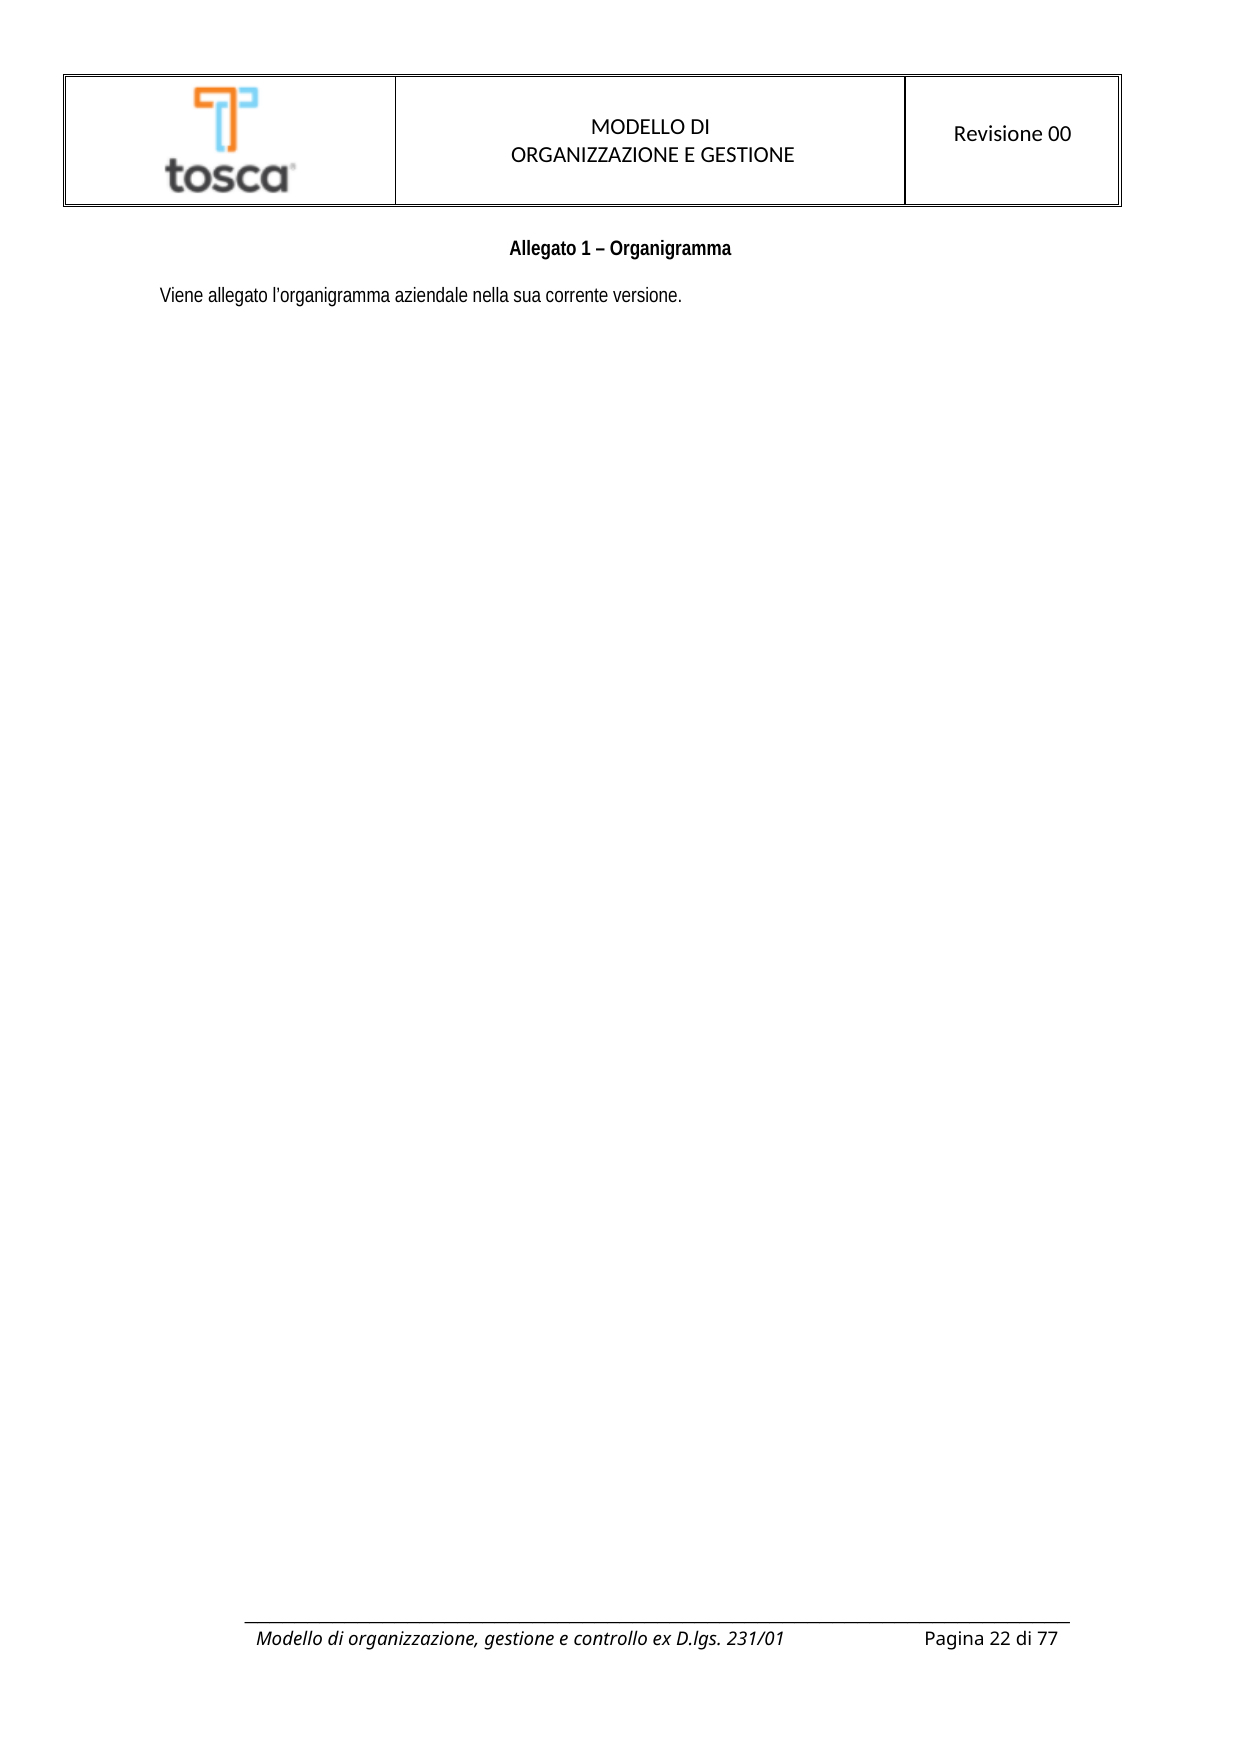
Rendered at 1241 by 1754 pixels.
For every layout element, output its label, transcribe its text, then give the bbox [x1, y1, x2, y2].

picture [159, 80, 302, 201]
text Viene allegato l’organigramma aziendale nella sua corrente versione. [159, 283, 1081, 307]
title Allegato 1 – Organigramma [159, 236, 1081, 259]
